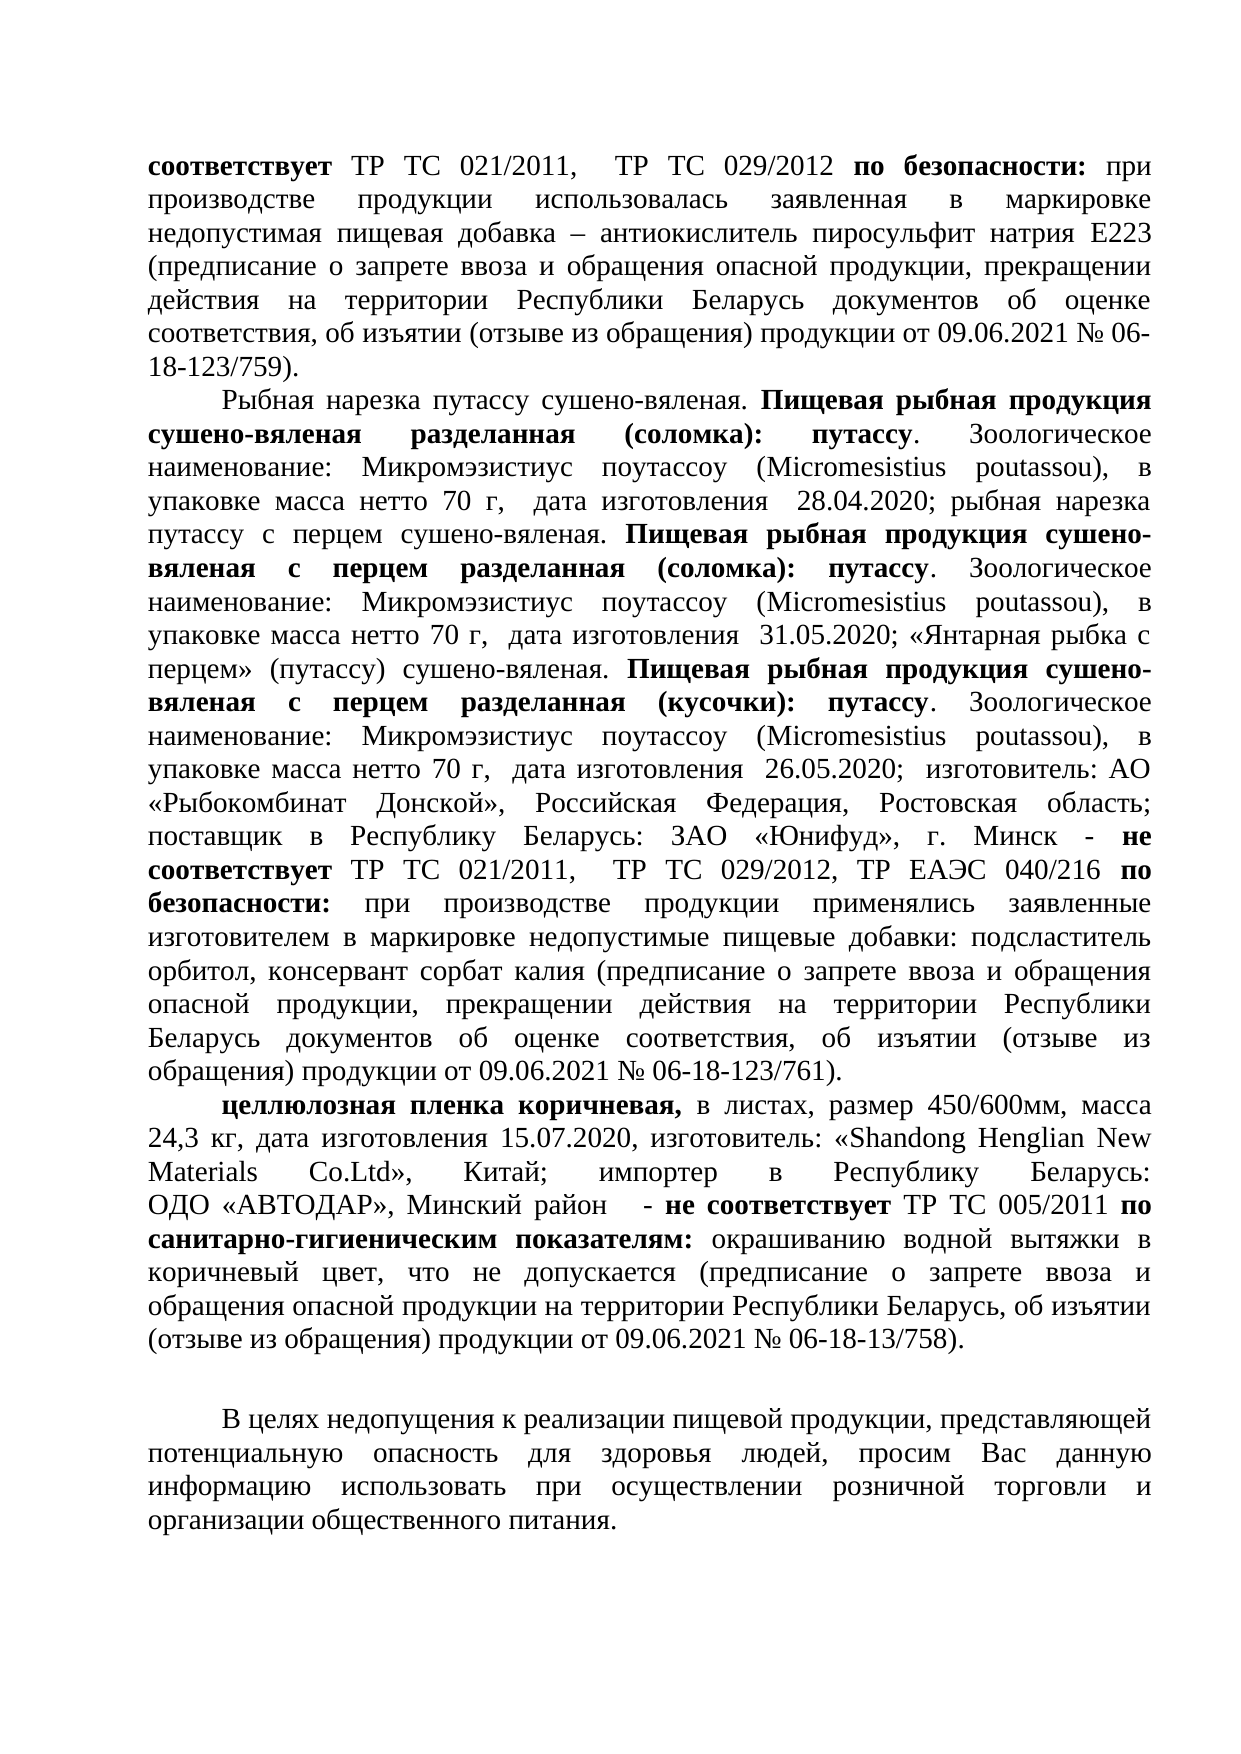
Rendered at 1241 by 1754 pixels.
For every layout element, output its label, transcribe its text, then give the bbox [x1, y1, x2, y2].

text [148, 148, 1152, 382]
text Рыбная нарезка путассу сушено-вяленая. Пищевая рыбная продукция сушено-вяленая разделанная (соломка): путассу. Зоологическое наименование: Микромэзистиус поутассоу (Micromesistius poutassou), в упаковке масса нетто 70 г, дата изготовления 28.04.2020; рыбная нарезка путассу с перцем сушено-вяленая. Пищевая рыбная продукция сушено-вяленая с перцем разделанная (соломка): путассу. Зоологическое наименование: Микромэзистиус поутассоу (Micromesistius poutassou), в упаковке масса нетто 70 г, дата изготовления 31.05.2020; «Янтарная рыбка с перцем» (путассу) сушено-вяленая. Пищевая рыбная продукция сушено-вяленая с перцем разделанная (кусочки): путассу. Зоологическое наименование: Микромэзистиус поутассоу (Micromesistius poutassou), в упаковке масса нетто 70 г, дата изготовления 26.05.2020; изготовитель: АО «Рыбокомбинат Донской», Российская Федерация, Ростовская область; поставщик в Республику Беларусь: ЗАО «Юнифуд», г. Минск - не соответствует ТР ТС 021/2011, ТР ТС 029/2012, ТР ЕАЭС 040/216 по безопасности: при производстве продукции применялись заявленные изготовителем в маркировке недопустимые пищевые добавки: подсластитель орбитол, консервант сорбат калия (предписание о запрете ввоза и обращения опасной продукции, прекращении действия на территории Республики Беларусь документов об оценке соответствия, об изъятии (отзыве из обращения) продукции от 09.06.2021 № 06-18-123/761). [148, 382, 1152, 1087]
text целлюлозная пленка коричневая, в листах, размер 450/600мм, масса 24,3 кг, дата изготовления 15.07.2020, изготовитель: «Shandong Henglian New Materials Co.Ltd», Китай; импортер в Республику Беларусь: ОДО «АВТОДАР», Минский район - не соответствует ТР ТС 005/2011 по санитарно-гигиеническим показателям: окрашиванию водной вытяжки в коричневый цвет, что не допускается (предписание о запрете ввоза и обращения опасной продукции на территории Республики Беларусь, об изъятии (отзыве из обращения) продукции от 09.06.2021 № 06-18-13/758). [148, 1087, 1152, 1355]
text В целях недопущения к реализации пищевой продукции, представляющей потенциальную опасность для здоровья людей, просим Вас данную информацию использовать при осуществлении розничной торговли и организации общественного питания. [148, 1401, 1152, 1535]
